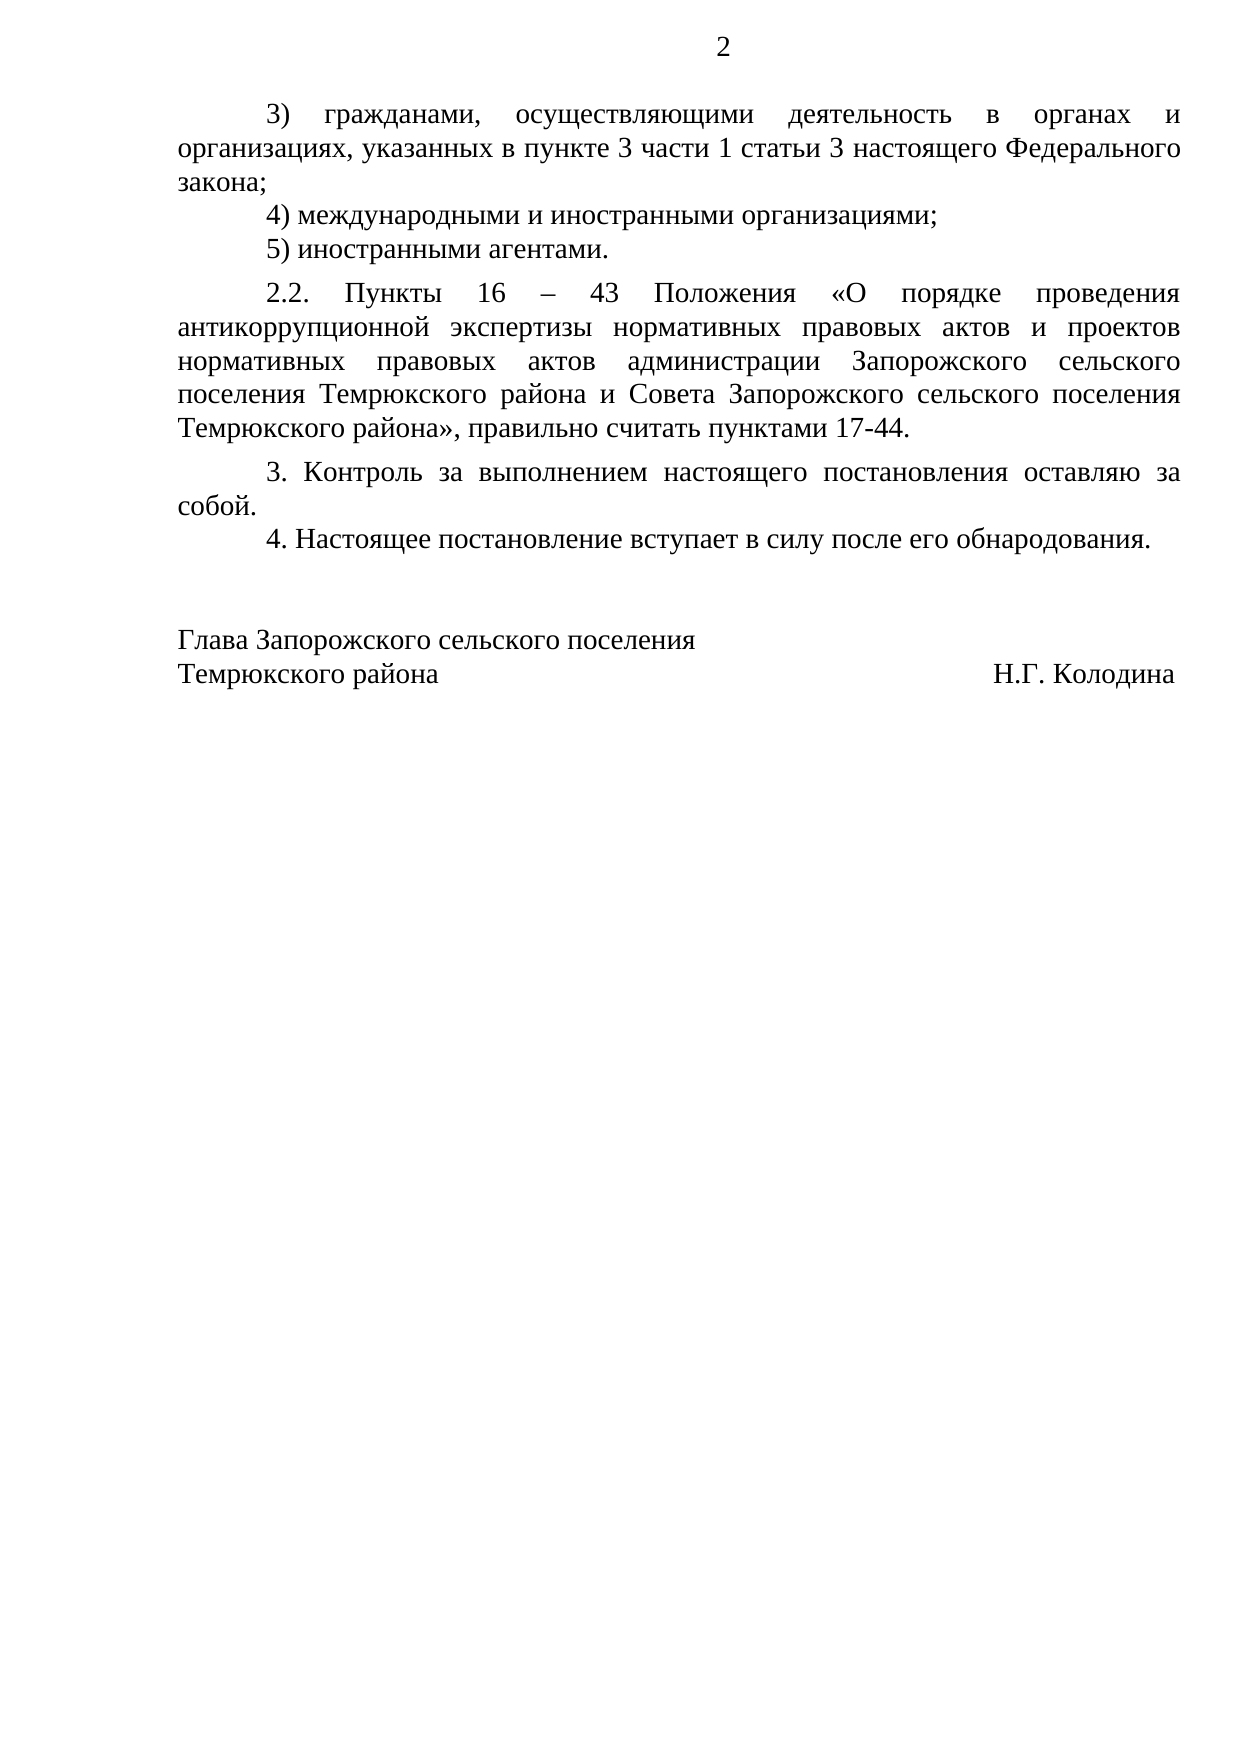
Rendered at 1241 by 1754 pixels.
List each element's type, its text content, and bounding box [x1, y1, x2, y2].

text 3) гражданами, осуществляющими деятельность в органах и организациях, указанных в пункте 3 части 1 статьи 3 настоящего Федерального закона; [177, 97, 1181, 197]
text 4) международными и иностранными организациями; [177, 197, 1181, 231]
text Глава Запорожского сельского поселения [177, 622, 1181, 656]
text 2.2. Пункты 16 – 43 Положения «О порядке проведения антикоррупционной экспертизы нормативных правовых актов и проектов нормативных правовых актов администрации Запорожского сельского поселения Темрюкского района и Совета Запорожского сельского поселения Темрюкского района», правильно считать пунктами 17-44. [177, 276, 1181, 443]
text 5) иностранными агентами. [177, 231, 1181, 264]
text 4. Настоящее постановление вступает в силу после его обнародования. [177, 522, 1181, 555]
text 3. Контроль за выполнением настоящего постановления оставляю за собой. [177, 454, 1181, 522]
text 2 [177, 29, 1181, 63]
text Темрюкского района Н.Г. Колодина [177, 656, 1181, 689]
